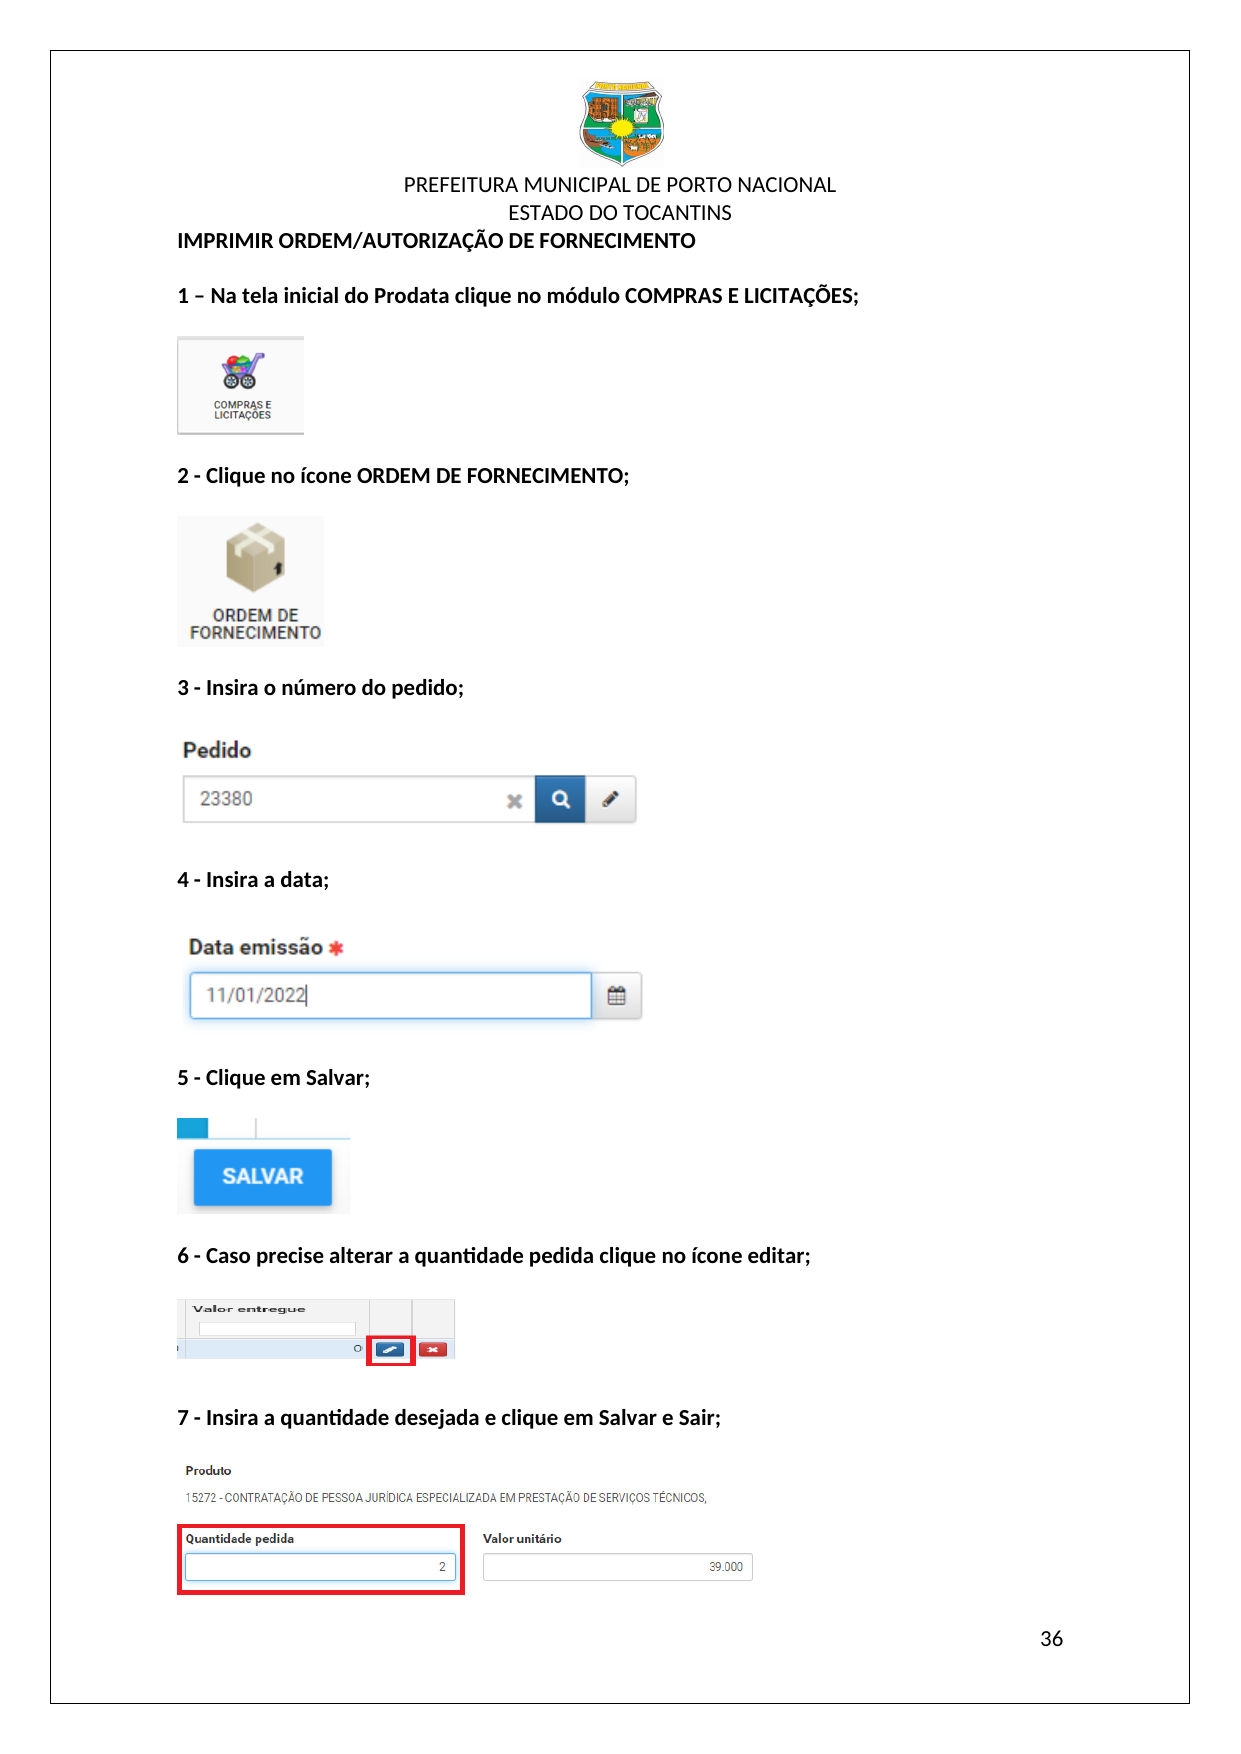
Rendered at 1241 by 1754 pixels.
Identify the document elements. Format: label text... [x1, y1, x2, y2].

text 1 – Na tela inicial do Prodata clique no módulo COMPRAS E LICITAÇÕES; [177, 281, 1063, 309]
picture [177, 1296, 456, 1376]
picture [177, 336, 304, 435]
picture [177, 1458, 761, 1608]
picture [576, 78, 664, 168]
text 2 - Clique no ícone ORDEM DE FORNECIMENTO; [177, 461, 1063, 489]
picture [182, 920, 652, 1037]
picture [177, 516, 324, 647]
picture [177, 728, 651, 839]
text 5 - Clique em Salvar; [177, 1063, 1063, 1091]
picture [177, 1118, 351, 1214]
text 4 - Insira a data; [177, 865, 1063, 893]
text 7 - Insira a quantidade desejada e clique em Salvar e Sair; [177, 1403, 1063, 1431]
text 3 - Insira o número do pedido; [177, 673, 1063, 702]
text 6 - Caso precise alterar a quantidade pedida clique no ícone editar; [177, 1241, 1063, 1269]
text IMPRIMIR ORDEM/AUTORIZAÇÃO DE FORNECIMENTO [177, 226, 1063, 254]
